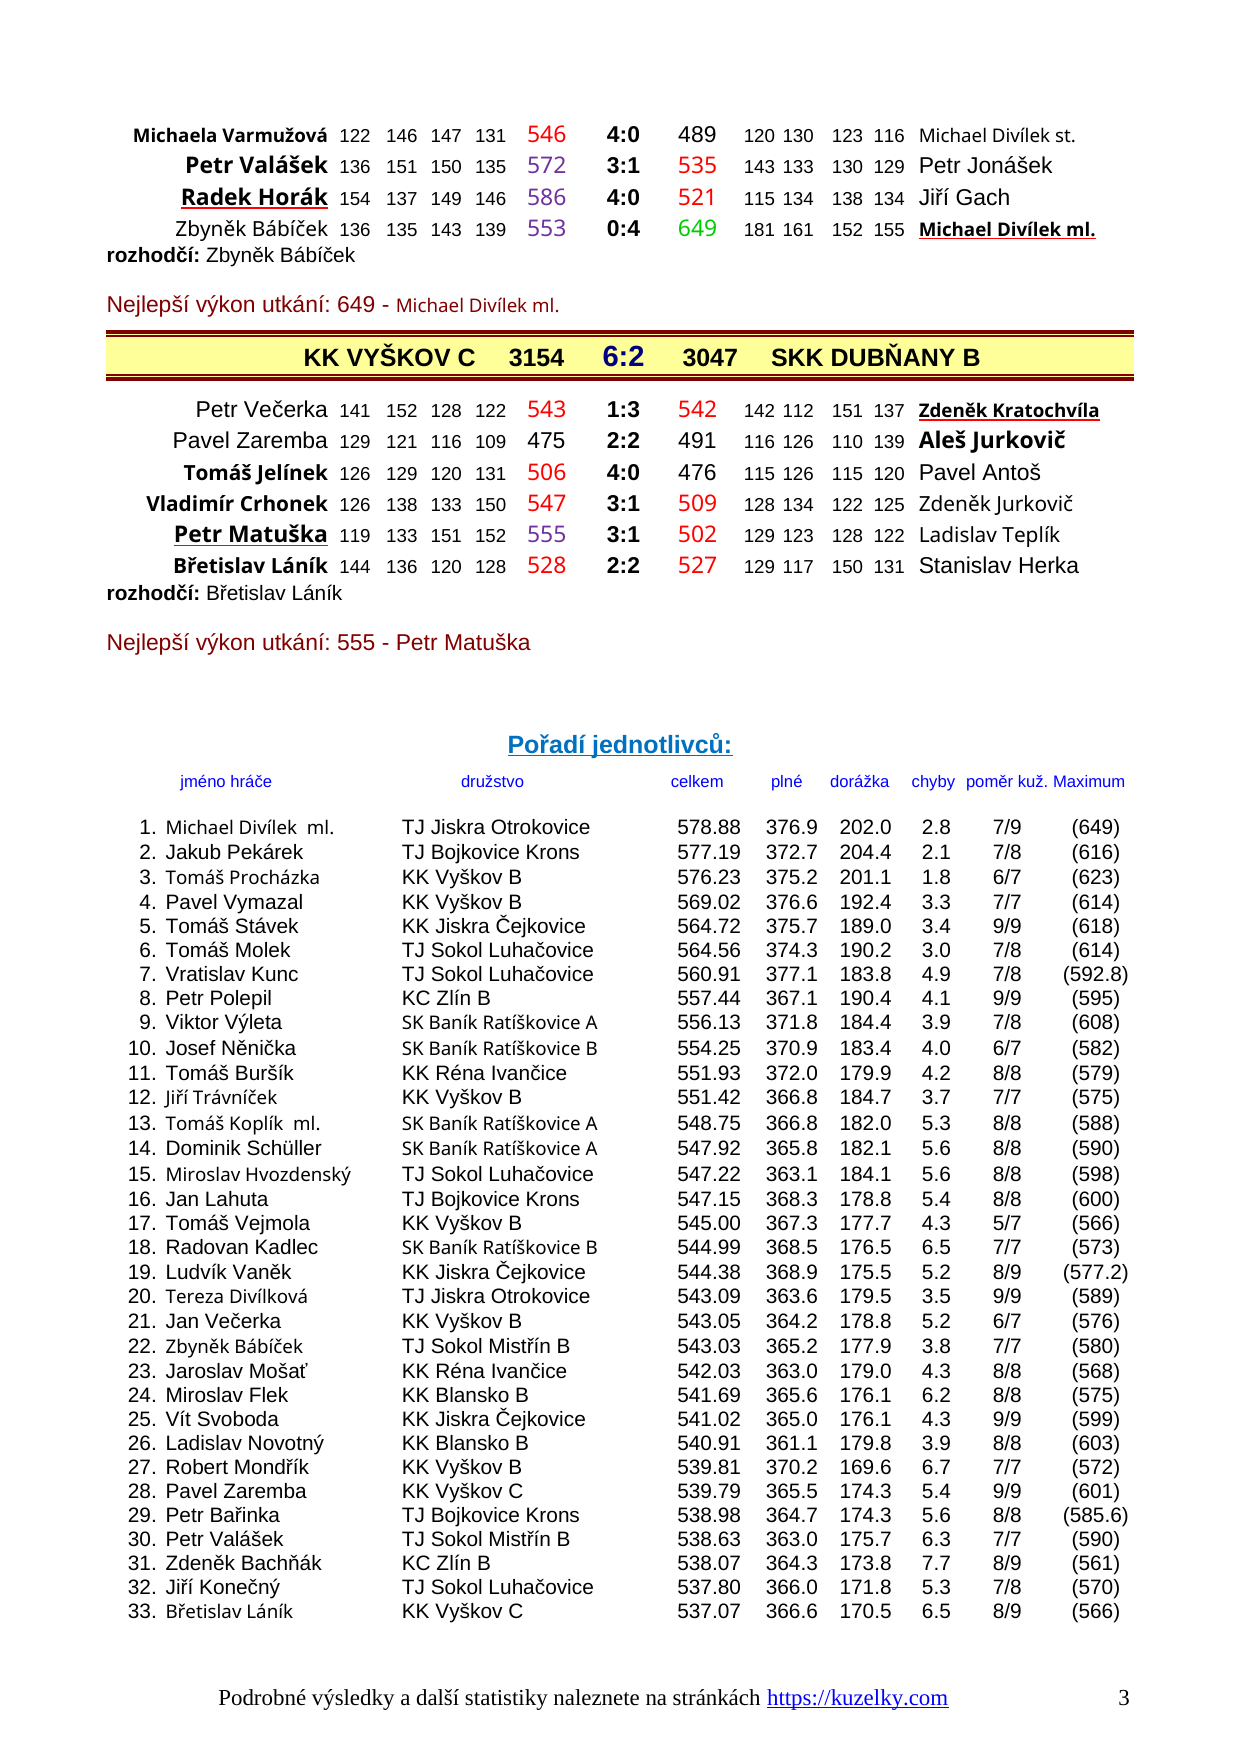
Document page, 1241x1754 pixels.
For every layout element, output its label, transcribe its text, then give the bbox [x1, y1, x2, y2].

text 12. Jiří Trávníček KK Vyškov B 551.42 366.8 184.7 3.7 7/7 (575) [106, 1084, 1134, 1110]
text Petr Matuška 119 133 151 152 555 3:1 502 129 123 128 122 Ladislav Teplík [106, 518, 1134, 549]
text 22. Zbyněk Bábíček TJ Sokol Mistřín B 543.03 365.2 177.9 3.8 7/7 (580) [106, 1333, 1134, 1359]
text 3. Tomáš Procházka KK Vyškov B 576.23 375.2 201.1 1.8 6/7 (623) [106, 864, 1134, 889]
text 30. Petr Valášek TJ Sokol Mistřín B 538.63 363.0 175.7 6.3 7/7 (590) [106, 1527, 1134, 1551]
text 2. Jakub Pekárek TJ Bojkovice Krons 577.19 372.7 204.4 2.1 7/8 (616) [106, 840, 1134, 864]
text 14. Dominik Schüller SK Baník Ratíškovice A 547.92 365.8 182.1 5.6 8/8 (590) [106, 1135, 1134, 1161]
text 17. Tomáš Vejmola KK Vyškov B 545.00 367.3 177.7 4.3 5/7 (566) [106, 1210, 1134, 1234]
text 15. Miroslav Hvozdenský TJ Sokol Luhačovice 547.22 363.1 184.1 5.6 8/8 (598) [106, 1161, 1134, 1186]
text Zbyněk Bábíček 136 135 143 139 553 0:4 649 181 161 152 155 Michael Divílek ml. [106, 212, 1134, 243]
text 19. Ludvík Vaněk KK Jiskra Čejkovice 544.38 368.9 175.5 5.2 8/9 (577.2) [106, 1260, 1134, 1284]
text 5. Tomáš Stávek KK Jiskra Čejkovice 564.72 375.7 189.0 3.4 9/9 (618) [106, 913, 1134, 937]
text jméno hráče družstvo celkem plné dorážka chyby poměr kuž. Maximum [106, 771, 1134, 791]
text Nejlepší výkon utkání: 649 - Michael Divílek ml. [106, 291, 1134, 318]
text Pořadí jednotlivců: [94, 730, 1145, 759]
text 18. Radovan Kadlec SK Baník Ratíškovice B 544.99 368.5 176.5 6.5 7/7 (573) [106, 1234, 1134, 1260]
text 28. Pavel Zaremba KK Vyškov C 539.79 365.5 174.3 5.4 9/9 (601) [106, 1479, 1134, 1503]
text 11. Tomáš Buršík KK Réna Ivančice 551.93 372.0 179.9 4.2 8/8 (579) [106, 1060, 1134, 1084]
text 25. Vít Svoboda KK Jiskra Čejkovice 541.02 365.0 176.1 4.3 9/9 (599) [106, 1407, 1134, 1431]
text Vladimír Crhonek 126 138 133 150 547 3:1 509 128 134 122 125 Zdeněk Jurkovič [106, 487, 1134, 518]
text 33. Břetislav Láník KK Vyškov C 537.07 366.6 170.5 6.5 8/9 (566) [106, 1598, 1134, 1624]
text Petr Valášek 136 151 150 135 572 3:1 535 143 133 130 129 Petr Jonášek [106, 149, 1134, 181]
text Petr Večerka 141 152 128 122 543 1:3 542 142 112 151 137 Zdeněk Kratochvíla [106, 393, 1134, 424]
text KK Vyškov C 3154 6:2 3047 SKK Dubňany B [106, 337, 1134, 374]
text 32. Jiří Konečný TJ Sokol Luhačovice 537.80 366.0 171.8 5.3 7/8 (570) [106, 1574, 1134, 1598]
text rozhodčí: Zbyněk Bábíček [106, 243, 1134, 267]
text 27. Robert Mondřík KK Vyškov B 539.81 370.2 169.6 6.7 7/7 (572) [106, 1455, 1134, 1479]
text 10. Josef Něnička SK Baník Ratíškovice B 554.25 370.9 183.4 4.0 6/7 (582) [106, 1035, 1134, 1060]
text 6. Tomáš Molek TJ Sokol Luhačovice 564.56 374.3 190.2 3.0 7/8 (614) [106, 937, 1134, 961]
text 29. Petr Bařinka TJ Bojkovice Krons 538.98 364.7 174.3 5.6 8/8 (585.6) [106, 1503, 1134, 1527]
text Tomáš Jelínek 126 129 120 131 506 4:0 476 115 126 115 120 Pavel Antoš [106, 456, 1134, 487]
text 23. Jaroslav Mošať KK Réna Ivančice 542.03 363.0 179.0 4.3 8/8 (568) [106, 1359, 1134, 1383]
text rozhodčí: Břetislav Láník [106, 581, 1134, 604]
text 21. Jan Večerka KK Vyškov B 543.05 364.2 178.8 5.2 6/7 (576) [106, 1309, 1134, 1333]
text 16. Jan Lahuta TJ Bojkovice Krons 547.15 368.3 178.8 5.4 8/8 (600) [106, 1186, 1134, 1210]
text Břetislav Láník 144 136 120 128 528 2:2 527 129 117 150 131 Stanislav Herka [106, 549, 1134, 581]
text Radek Horák 154 137 149 146 586 4:0 521 115 134 138 134 Jiří Gach [106, 181, 1134, 212]
text 24. Miroslav Flek KK Blansko B 541.69 365.6 176.1 6.2 8/8 (575) [106, 1383, 1134, 1407]
text 20. Tereza Divílková TJ Jiskra Otrokovice 543.09 363.6 179.5 3.5 9/9 (589) [106, 1284, 1134, 1309]
text Michaela Varmužová 122 146 147 131 546 4:0 489 120 130 123 116 Michael Divílek st. [106, 118, 1134, 149]
text 26. Ladislav Novotný KK Blansko B 540.91 361.1 179.8 3.9 8/8 (603) [106, 1431, 1134, 1455]
text 31. Zdeněk Bachňák KC Zlín B 538.07 364.3 173.8 7.7 8/9 (561) [106, 1551, 1134, 1574]
text 4. Pavel Vymazal KK Vyškov B 569.02 376.6 192.4 3.3 7/7 (614) [106, 889, 1134, 913]
text Pavel Zaremba 129 121 116 109 475 2:2 491 116 126 110 139 Aleš Jurkovič [106, 424, 1134, 456]
text 13. Tomáš Koplík ml. SK Baník Ratíškovice A 548.75 366.8 182.0 5.3 8/8 (588) [106, 1110, 1134, 1135]
text 9. Viktor Výleta SK Baník Ratíškovice A 556.13 371.8 184.4 3.9 7/8 (608) [106, 1009, 1134, 1035]
text 1. Michael Divílek ml. TJ Jiskra Otrokovice 578.88 376.9 202.0 2.8 7/9 (649) [106, 814, 1134, 840]
text 7. Vratislav Kunc TJ Sokol Luhačovice 560.91 377.1 183.8 4.9 7/8 (592.8) [106, 961, 1134, 985]
text Nejlepší výkon utkání: 555 - Petr Matuška [106, 628, 1134, 655]
text 8. Petr Polepil KC Zlín B 557.44 367.1 190.4 4.1 9/9 (595) [106, 985, 1134, 1009]
